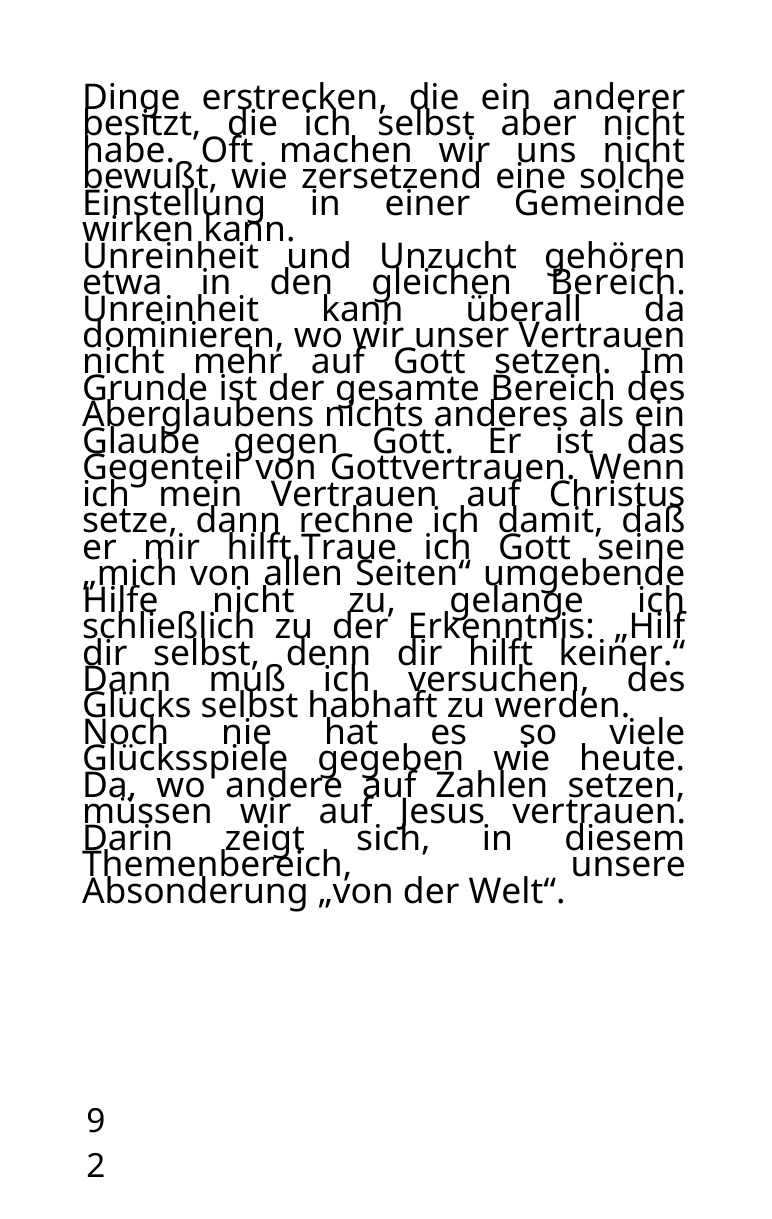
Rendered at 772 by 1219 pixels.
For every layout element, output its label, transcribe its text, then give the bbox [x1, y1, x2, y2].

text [82, 88, 686, 247]
text Noch nie hat es so viele Glücksspiele gegeben wie heute. Da, wo andere auf Zahlen setzen, müssen wir auf Jesus vertrauen. Darin zeigt sich, in diesem Themenbereich, unsere Absonderung „von der Welt“. [82, 723, 686, 908]
text Unreinheit und Unzucht gehören etwa in den gleichen Bereich. Unreinheit kann überall da dominieren, wo wir unser Vertrauen nicht mehr auf Gott setzen. Im Grunde ist der gesamte Bereich des Aberglaubens nichts anderes als ein Glaube gegen Gott. Er ist das Gegenteil von Gottvertrauen. Wenn ich mein Vertrauen auf Christus setze, dann rechne ich damit, daß er mir hilft.Traue ich Gott seine „mich von allen Seiten“ umgebende Hilfe nicht zu, gelange ich schließlich zu der Erkenntnis: „Hilf dir selbst, denn dir hilft keiner.“ Dann muß ich versuchen, des Glücks selbst habhaft zu werden. [82, 247, 686, 723]
